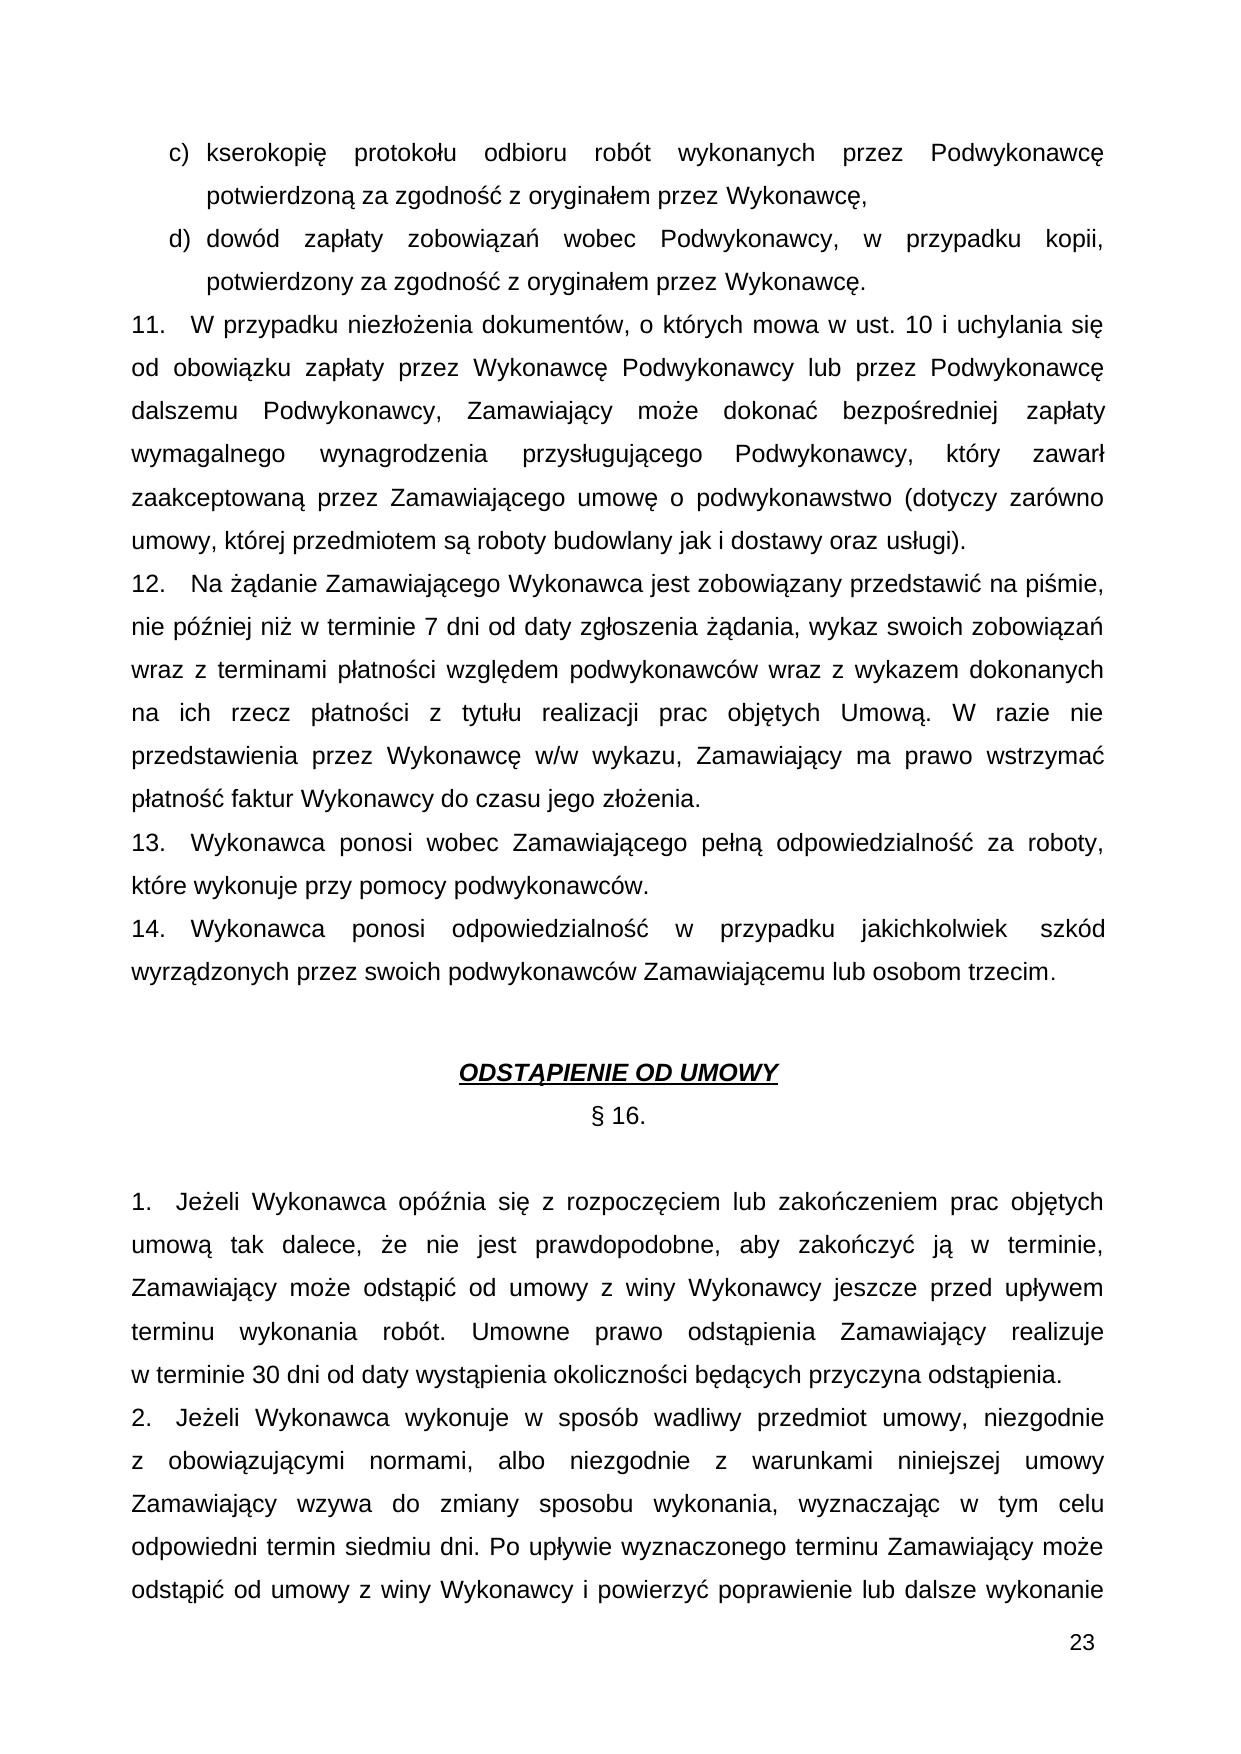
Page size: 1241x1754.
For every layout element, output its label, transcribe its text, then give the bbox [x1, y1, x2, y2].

list kserokopię protokołu odbioru robót wykonanych przez Podwykonawcę potwierdzoną za zgodność z oryginałem przez Wykonawcę, [169, 137, 1105, 209]
list Jeżeli Wykonawca opóźnia się z rozpoczęciem lub zakończeniem prac objętych umową tak dalece, że nie jest prawdopodobne, aby zakończyć ją w terminie, Zamawiający może odstąpić od umowy z winy Wykonawcy jeszcze przed upływem terminu wykonania robót. Umowne prawo odstąpienia Zamawiający realizuje w terminie 30 dni od daty wystąpienia okoliczności będących przyczyna odstąpienia. [131, 1187, 1105, 1388]
list Na żądanie Zamawiającego Wykonawca jest zobowiązany przedstawić na piśmie, nie później niż w terminie 7 dni od daty zgłoszenia żądania, wykaz swoich zobowiązań wraz z terminami płatności względem podwykonawców wraz z wykazem dokonanych na ich rzecz płatności z tytułu realizacji prac objętych Umową. W razie nie przedstawienia przez Wykonawcę w/w wykazu, Zamawiający ma prawo wstrzymać płatność faktur Wykonawcy do czasu jego złożenia. [131, 569, 1105, 813]
list Wykonawca ponosi wobec Zamawiającego pełną odpowiedzialność za roboty, które wykonuje przy pomocy podwykonawców. [131, 827, 1105, 899]
list W przypadku niezłożenia dokumentów, o których mowa w ust. 10 i uchylania się od obowiązku zapłaty przez Wykonawcę Podwykonawcy lub przez Podwykonawcę dalszemu Podwykonawcy, Zamawiający może dokonać bezpośredniej zapłaty wymagalnego wynagrodzenia przysługującego Podwykonawcy, który zawarł zaakceptowaną przez Zamawiającego umowę o podwykonawstwo (dotyczy zarówno umowy, której przedmiotem są roboty budowlany jak i dostawy oraz usługi). [131, 310, 1105, 554]
list dowód zapłaty zobowiązań wobec Podwykonawcy, w przypadku kopii, potwierdzony za zgodność z oryginałem przez Wykonawcę. [169, 224, 1105, 296]
list Wykonawca ponosi odpowiedzialność w przypadku jakichkolwiek szkód wyrządzonych przez swoich podwykonawców Zamawiającemu lub osobom trzecim. [131, 914, 1105, 986]
subtitle ODSTĄPIENIE OD UMOWY [131, 1058, 1105, 1086]
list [131, 1403, 1105, 1604]
text § 16. [131, 1101, 1105, 1129]
